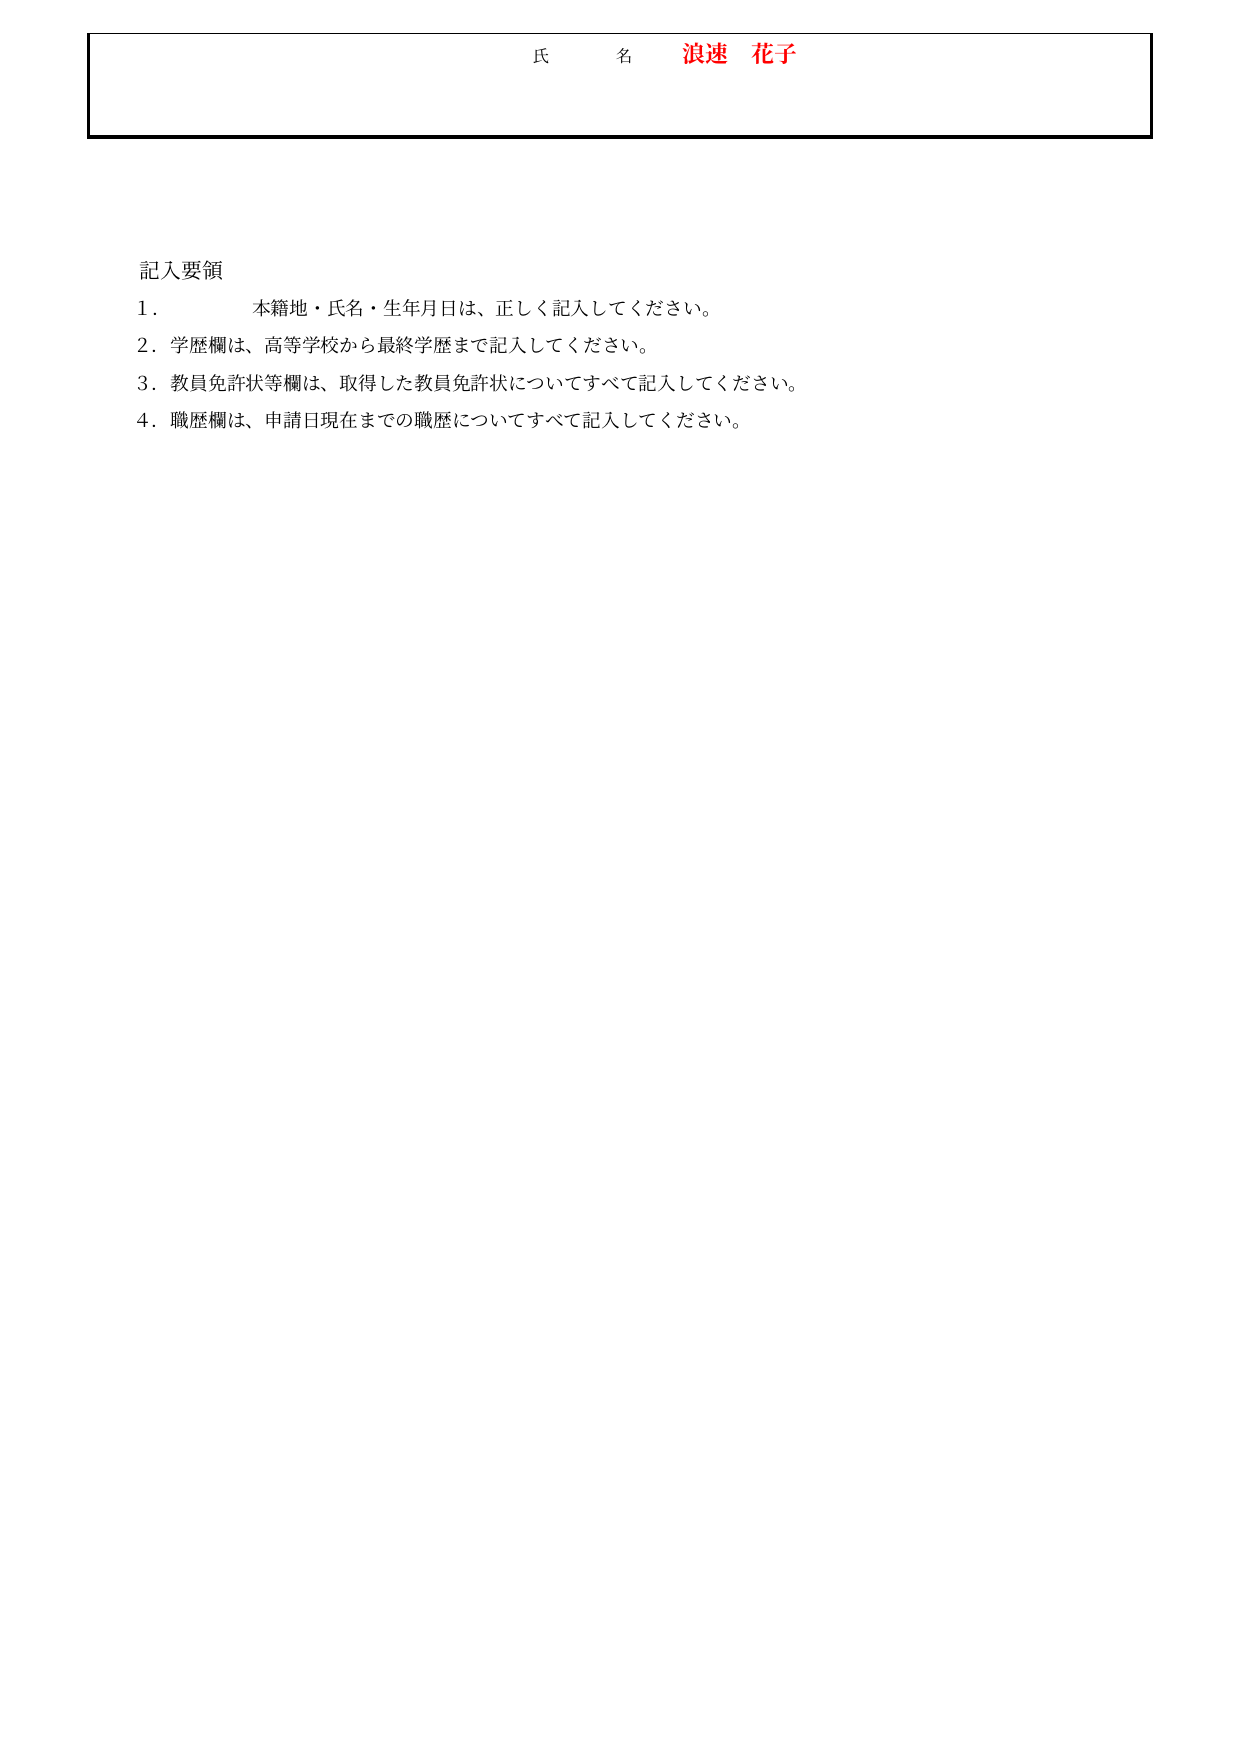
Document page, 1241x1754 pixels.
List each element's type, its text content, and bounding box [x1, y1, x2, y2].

list 職歴欄は、申請日現在までの職歴についてすべて記入してください。 [133, 401, 1140, 438]
text 記入要領 [77, 251, 1140, 288]
list 教員免許状等欄は、取得した教員免許状についてすべて記入してください。 [133, 363, 1140, 401]
list 本籍地・氏名・生年月日は、正しく記入してください。 [133, 288, 1140, 326]
list 学歴欄は、高等学校から最終学歴まで記入してください。 [133, 326, 1140, 363]
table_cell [90, 34, 1150, 135]
